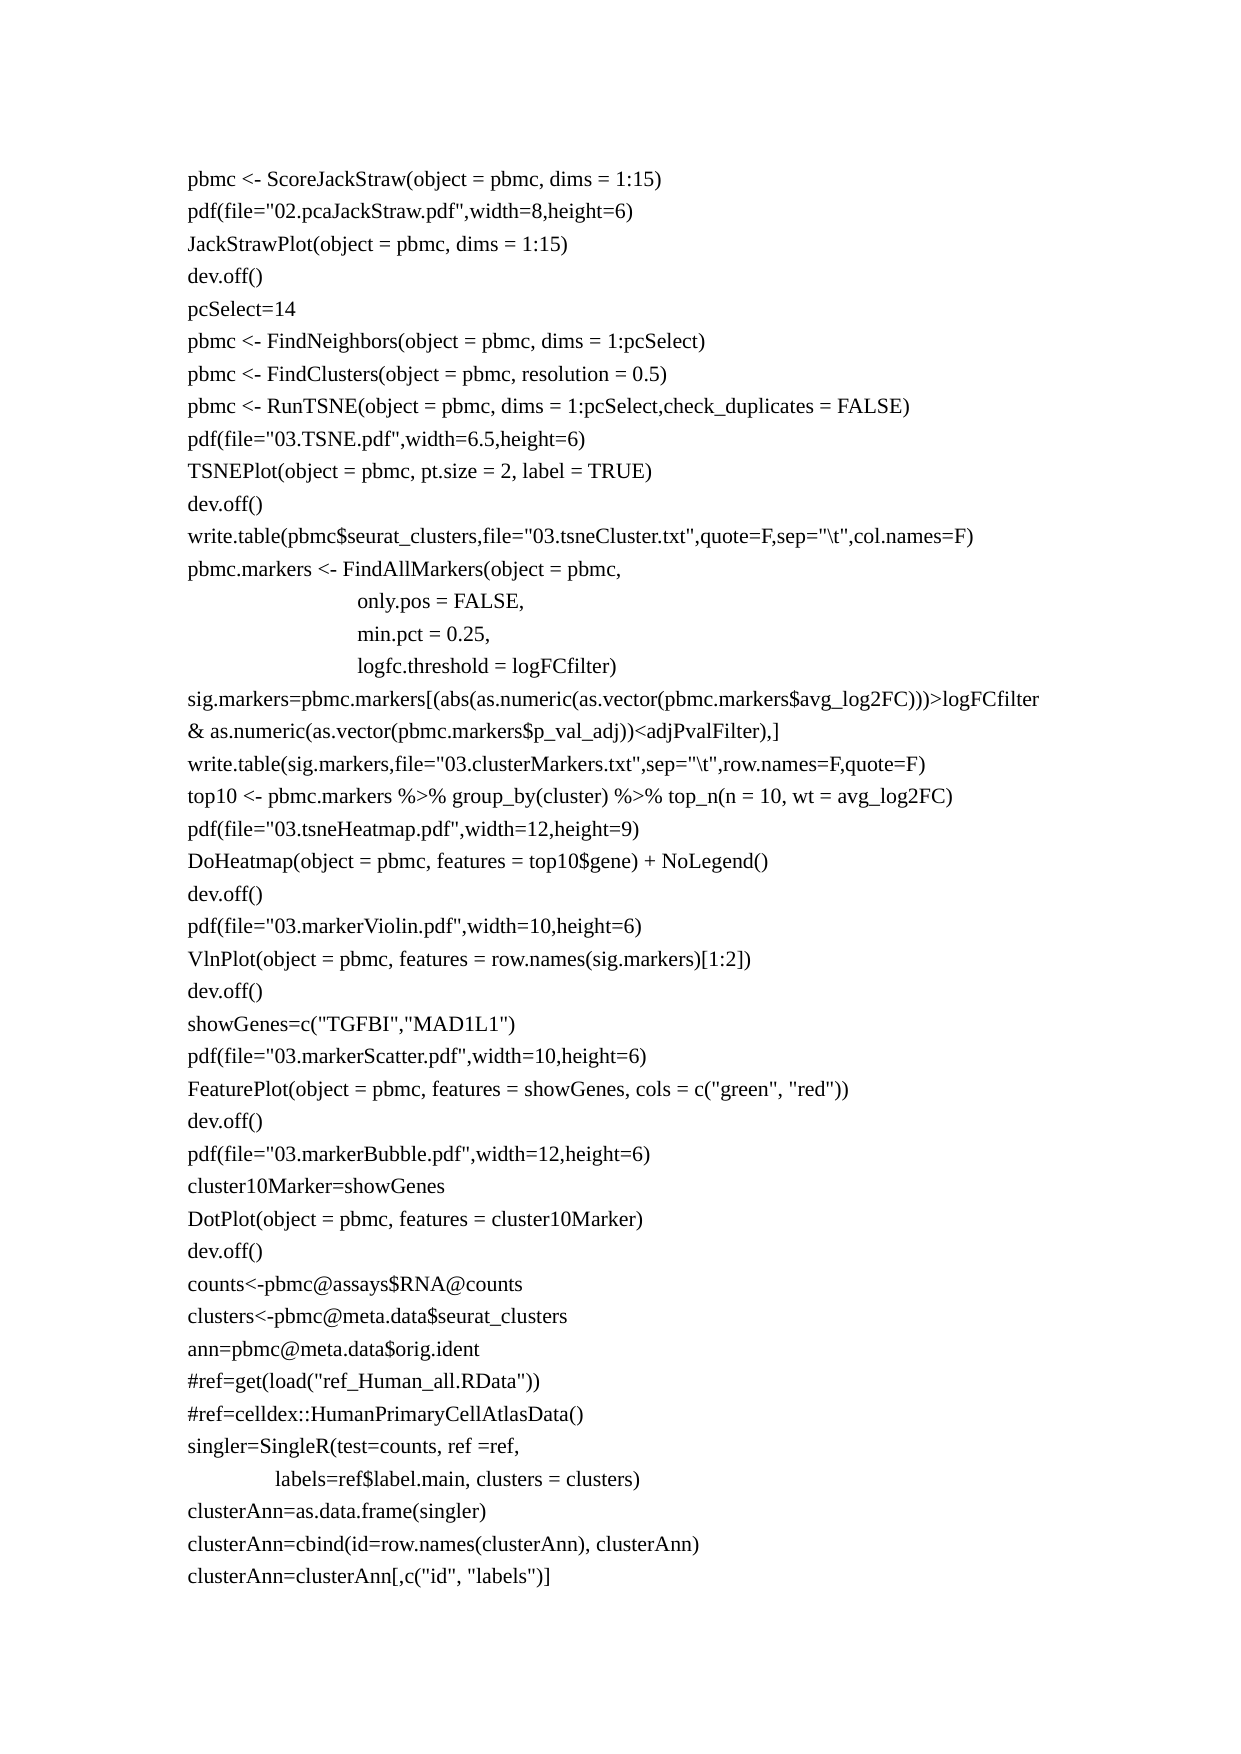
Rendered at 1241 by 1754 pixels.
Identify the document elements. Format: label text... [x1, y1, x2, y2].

text #ref=celldex::HumanPrimaryCellAtlasData() [187, 1397, 1053, 1429]
text write.table(pbmc$seurat_clusters,file="03.tsneCluster.txt",quote=F,sep="\t",col.names=F) [187, 519, 1053, 552]
text clusters<-pbmc@meta.data$seurat_clusters [187, 1299, 1053, 1332]
text counts<-pbmc@assays$RNA@counts [187, 1267, 1053, 1299]
text TSNEPlot(object = pbmc, pt.size = 2, label = TRUE) [187, 454, 1053, 487]
text min.pct = 0.25, [187, 617, 1053, 649]
text showGenes=c("TGFBI","MAD1L1") [187, 1007, 1053, 1039]
text dev.off() [187, 1104, 1053, 1137]
text pbmc <- FindNeighbors(object = pbmc, dims = 1:pcSelect) [187, 324, 1053, 357]
text pdf(file="03.markerScatter.pdf",width=10,height=6) [187, 1039, 1053, 1072]
text clusterAnn=cbind(id=row.names(clusterAnn), clusterAnn) [187, 1527, 1053, 1559]
text dev.off() [187, 974, 1053, 1007]
text DotPlot(object = pbmc, features = cluster10Marker) [187, 1202, 1053, 1234]
text JackStrawPlot(object = pbmc, dims = 1:15) [187, 227, 1053, 259]
text only.pos = FALSE, [187, 584, 1053, 617]
text pbmc.markers <- FindAllMarkers(object = pbmc, [187, 552, 1053, 584]
text pdf(file="03.markerViolin.pdf",width=10,height=6) [187, 909, 1053, 942]
text dev.off() [187, 259, 1053, 292]
text clusterAnn=clusterAnn[,c("id", "labels")] [187, 1559, 1053, 1592]
text dev.off() [187, 877, 1053, 909]
text logfc.threshold = logFCfilter) [187, 649, 1053, 682]
text pdf(file="02.pcaJackStraw.pdf",width=8,height=6) [187, 194, 1053, 227]
text pbmc <- FindClusters(object = pbmc, resolution = 0.5) [187, 357, 1053, 389]
text pdf(file="03.tsneHeatmap.pdf",width=12,height=9) [187, 812, 1053, 844]
text cluster10Marker=showGenes [187, 1169, 1053, 1202]
text sig.markers=pbmc.markers[(abs(as.numeric(as.vector(pbmc.markers$avg_log2FC)))>logFCfilter & as.numeric(as.vector(pbmc.markers$p_val_adj))<adjPvalFilter),] [187, 682, 1053, 747]
text #ref=get(load("ref_Human_all.RData")) [187, 1364, 1053, 1397]
text dev.off() [187, 487, 1053, 519]
text FeaturePlot(object = pbmc, features = showGenes, cols = c("green", "red")) [187, 1072, 1053, 1104]
text dev.off() [187, 1234, 1053, 1267]
text pcSelect=14 [187, 292, 1053, 324]
text pbmc <- RunTSNE(object = pbmc, dims = 1:pcSelect,check_duplicates = FALSE) [187, 389, 1053, 422]
text ann=pbmc@meta.data$orig.ident [187, 1332, 1053, 1364]
text labels=ref$label.main, clusters = clusters) [187, 1462, 1053, 1494]
text pdf(file="03.TSNE.pdf",width=6.5,height=6) [187, 422, 1053, 454]
text pbmc <- ScoreJackStraw(object = pbmc, dims = 1:15) [187, 162, 1053, 194]
text VlnPlot(object = pbmc, features = row.names(sig.markers)[1:2]) [187, 942, 1053, 974]
text pdf(file="03.markerBubble.pdf",width=12,height=6) [187, 1137, 1053, 1169]
text top10 <- pbmc.markers %>% group_by(cluster) %>% top_n(n = 10, wt = avg_log2FC) [187, 779, 1053, 812]
text clusterAnn=as.data.frame(singler) [187, 1494, 1053, 1527]
text write.table(sig.markers,file="03.clusterMarkers.txt",sep="\t",row.names=F,quote=F) [187, 747, 1053, 779]
text singler=SingleR(test=counts, ref =ref, [187, 1429, 1053, 1462]
text DoHeatmap(object = pbmc, features = top10$gene) + NoLegend() [187, 844, 1053, 877]
